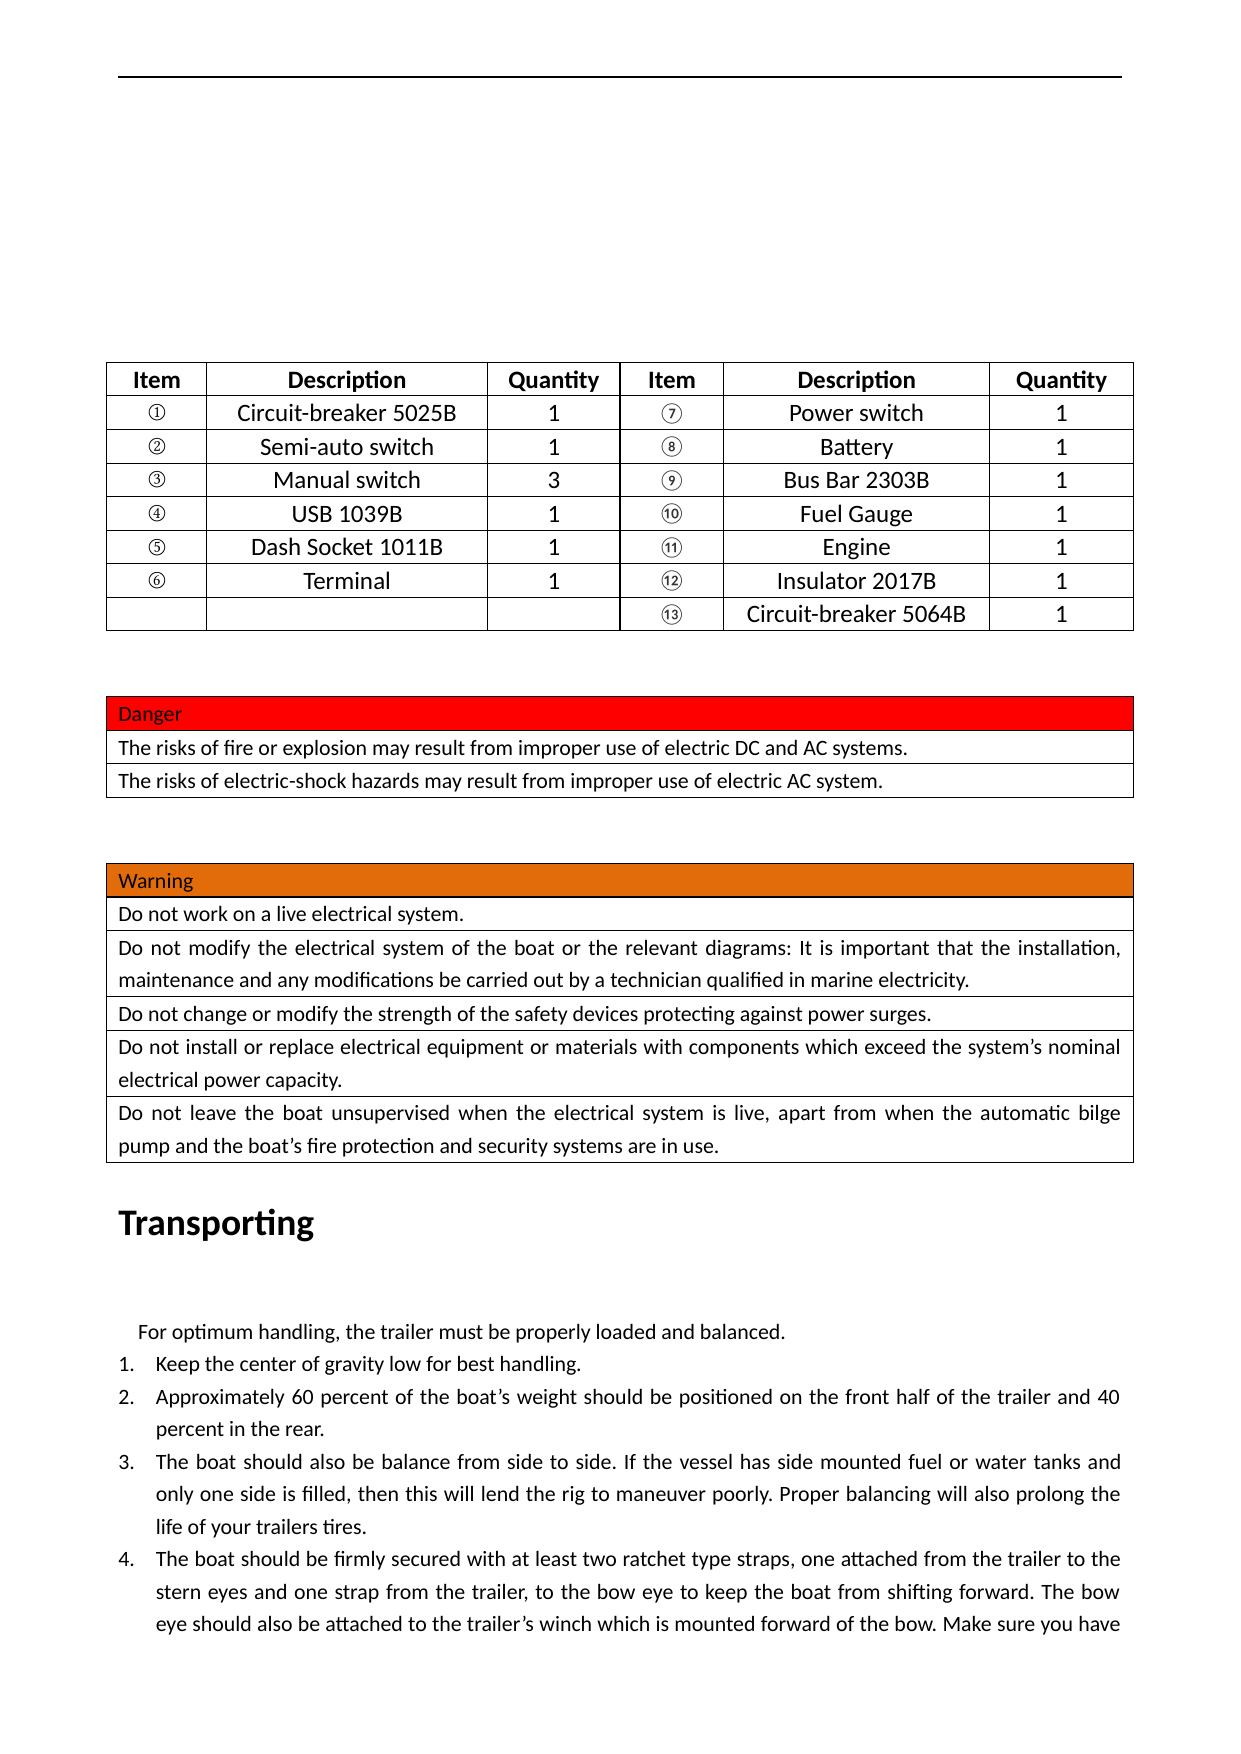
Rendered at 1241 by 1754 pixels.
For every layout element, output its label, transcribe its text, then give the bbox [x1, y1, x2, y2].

table_cell 1 [990, 464, 1133, 496]
table_cell [107, 598, 206, 630]
list Keep the center of gravity low for best handling. [118, 1348, 1122, 1380]
table_cell [488, 598, 619, 630]
table_cell Do not work on a live electrical system. [107, 898, 1133, 930]
table_cell 1 [488, 396, 619, 429]
table_cell Dash Socket 1011B [207, 531, 487, 563]
list Approximately 60 percent of the boat’s weight should be positioned on the front half of the trailer and 40 percent in the rear. [118, 1380, 1122, 1445]
table_header Item [621, 363, 723, 395]
table_cell Semi-auto switch [207, 430, 487, 462]
table_cell Power switch [724, 396, 989, 429]
table_header Description [724, 363, 989, 395]
table_cell USB 1039B [207, 497, 487, 529]
table_cell ⑥ [107, 564, 206, 597]
table_cell 1 [990, 598, 1133, 630]
table_header Quantity [990, 363, 1133, 395]
table_cell ⑬ [621, 598, 723, 630]
table_cell Circuit-breaker 5025B [207, 396, 487, 429]
table_cell [207, 598, 487, 630]
table_cell Manual switch [207, 464, 487, 496]
list The boat should also be balance from side to side. If the vessel has side mounted fuel or water tanks and only one side is filled, then this will lend the rig to maneuver poorly. Proper balancing will also prolong the life of your trailers tires. [118, 1445, 1122, 1543]
table_header Item [107, 363, 206, 395]
table_cell Insulator 2017B [724, 564, 989, 597]
text For optimum handling, the trailer must be properly loaded and balanced. [118, 1315, 1122, 1348]
table_cell 1 [990, 531, 1133, 563]
table_cell ① [107, 396, 206, 429]
table_cell Do not change or modify the strength of the safety devices protecting against power surges. [107, 997, 1133, 1029]
table_cell 1 [990, 430, 1133, 462]
table_cell ⑫ [621, 564, 723, 597]
table_cell Battery [724, 430, 989, 462]
table_cell 1 [990, 564, 1133, 597]
table_cell Circuit-breaker 5064B [724, 598, 989, 630]
table_cell ② [107, 430, 206, 462]
table_cell Terminal [207, 564, 487, 597]
subtitle Transporting [118, 1190, 1122, 1255]
table_cell 3 [488, 464, 619, 496]
table_cell ⑨ [621, 464, 723, 496]
table_cell ④ [107, 497, 206, 529]
table_cell The risks of electric-shock hazards may result from improper use of electric AC system. [107, 764, 1133, 797]
table_cell 1 [488, 564, 619, 597]
table_cell 1 [990, 497, 1133, 529]
table_cell ⑦ [621, 396, 723, 429]
table_header Danger [107, 697, 1133, 730]
table_cell ⑩ [621, 497, 723, 529]
table_header Warning [107, 864, 1133, 896]
table_cell ③ [107, 464, 206, 496]
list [118, 1543, 1122, 1640]
table_cell 1 [990, 396, 1133, 429]
table_cell 1 [488, 531, 619, 563]
table_cell Bus Bar 2303B [724, 464, 989, 496]
table_cell Do not leave the boat unsupervised when the electrical system is live, apart from when the automatic bilge pump and the boat’s fire protection and security systems are in use. [107, 1097, 1133, 1162]
table_header Description [207, 363, 487, 395]
table_cell Engine [724, 531, 989, 563]
table_cell ⑧ [621, 430, 723, 462]
table_cell Do not install or replace electrical equipment or materials with components which exceed the system’s nominal electrical power capacity. [107, 1031, 1133, 1096]
table_cell The risks of fire or explosion may result from improper use of electric DC and AC systems. [107, 731, 1133, 763]
table_cell Fuel Gauge [724, 497, 989, 529]
table_cell 1 [488, 430, 619, 462]
table_header Quantity [488, 363, 619, 395]
table_cell ⑪ [621, 531, 723, 563]
table_cell 1 [488, 497, 619, 529]
table_cell ⑤ [107, 531, 206, 563]
table_cell Do not modify the electrical system of the boat or the relevant diagrams: It is important that the installation, maintenance and any modifications be carried out by a technician qualified in marine electricity. [107, 931, 1133, 996]
